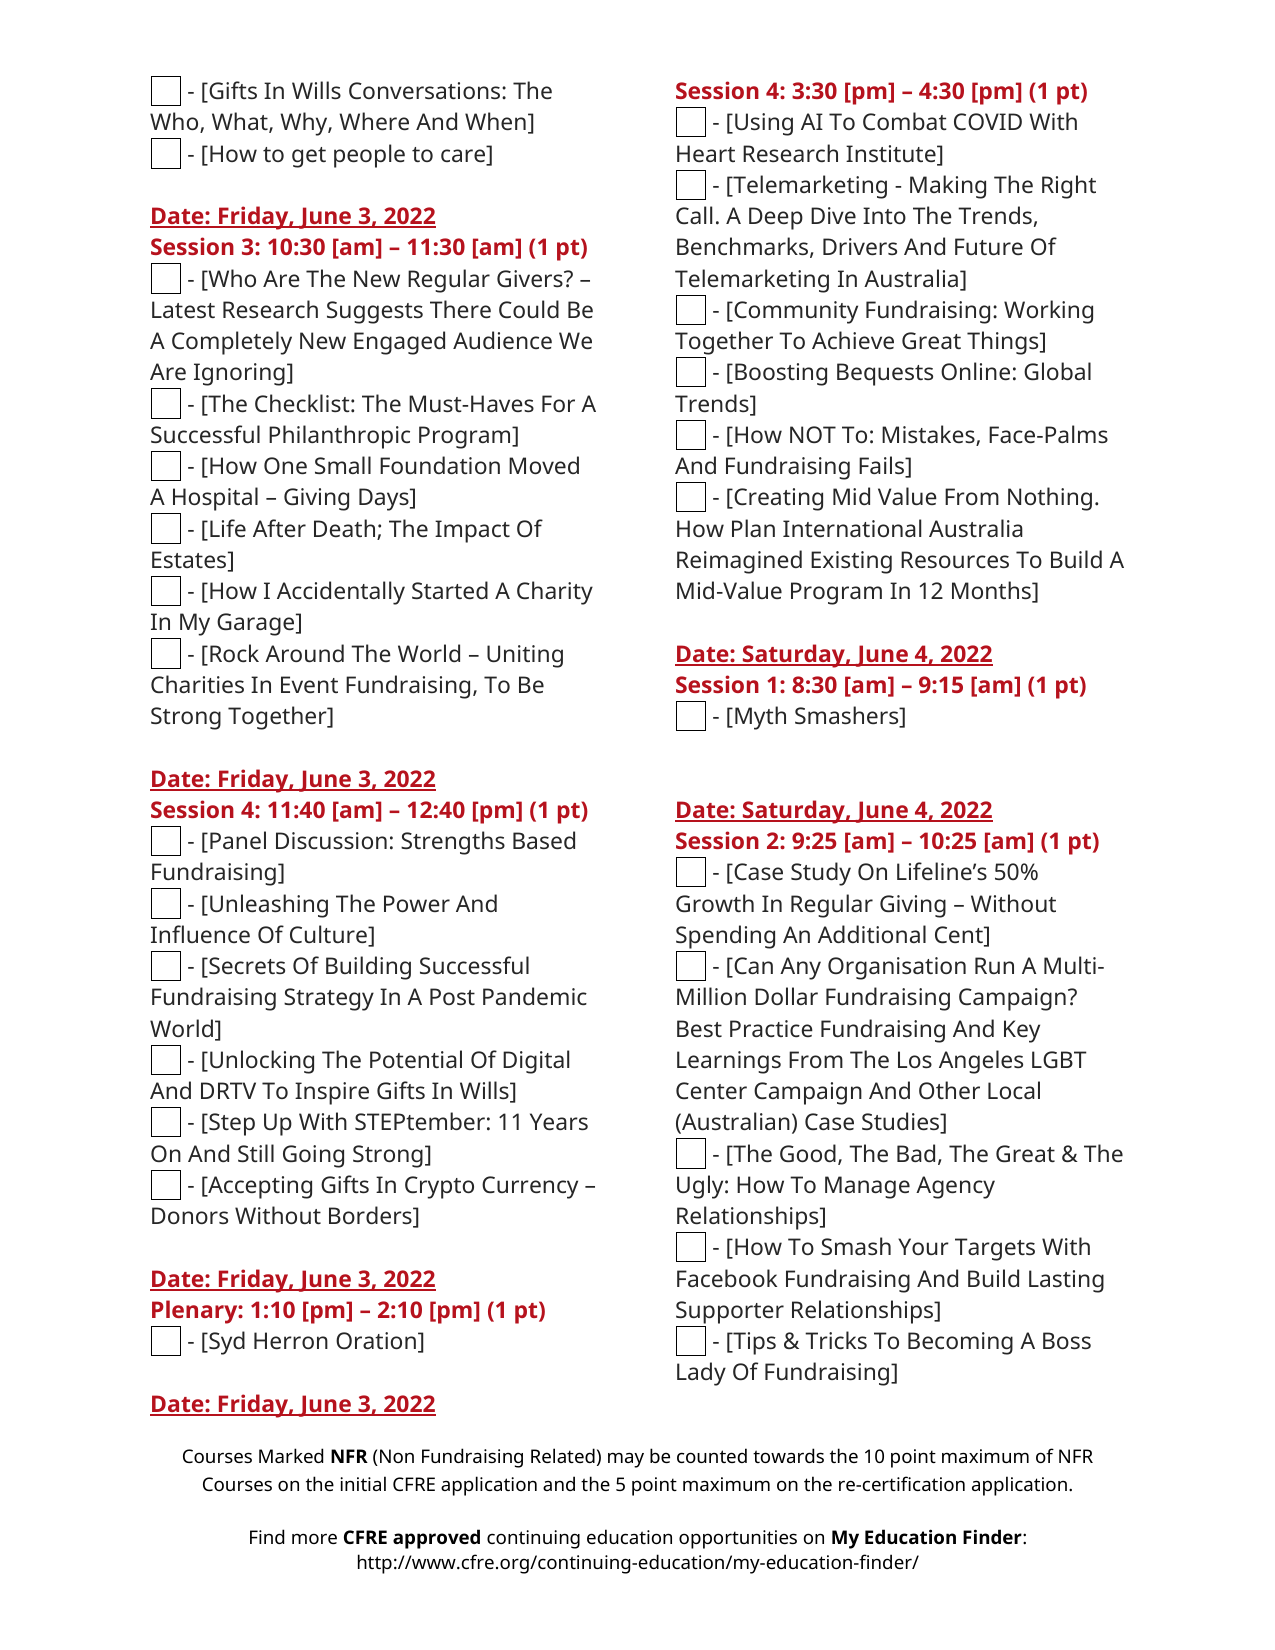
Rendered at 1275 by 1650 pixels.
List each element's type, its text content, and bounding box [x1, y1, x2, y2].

text - [Telemarketing - Making The Right Call. A Deep Dive Into The Trends, Benchmarks, Drivers And Future Of Telemarketing In Australia] [675, 169, 1125, 294]
text Date: Friday, June 3, 2022 [150, 762, 600, 794]
text - [Rock Around The World – Uniting Charities In Event Fundraising, To Be Strong Together] [150, 637, 600, 731]
text - [Myth Smashers] [675, 700, 1125, 731]
text - [Gifts In Wills Conversations: The Who, What, Why, Where And When] [150, 75, 600, 137]
text - [The Checklist: The Must-Haves For A Successful Philanthropic Program] [150, 387, 600, 450]
text - [How NOT To: Mistakes, Face-Palms And Fundraising Fails] [675, 419, 1125, 481]
text - [Boosting Bequests Online: Global Trends] [675, 356, 1125, 419]
text - [How One Small Foundation Moved A Hospital – Giving Days] [150, 450, 600, 512]
text Session 1: 8:30 [am] – 9:15 [am] (1 pt) [675, 669, 1125, 700]
text Date: Friday, June 3, 2022 [150, 1387, 600, 1419]
text - [Can Any Organisation Run A Multi-Million Dollar Fundraising Campaign? Best Practice Fundraising And Key Learnings From The Los Angeles LGBT Center Campaign And Other Local (Australian) Case Studies] [675, 950, 1125, 1137]
text - [Creating Mid Value From Nothing. How Plan International Australia Reimagined Existing Resources To Build A Mid-Value Program In 12 Months] [675, 481, 1125, 606]
text - [Unleashing The Power And Influence Of Culture] [150, 887, 600, 950]
text - [Life After Death; The Impact Of Estates] [150, 512, 600, 575]
text - [Community Fundraising: Working Together To Achieve Great Things] [675, 294, 1125, 356]
text - [Who Are The New Regular Givers? – Latest Research Suggests There Could Be A Completely New Engaged Audience We Are Ignoring] [150, 262, 600, 387]
text Date: Saturday, June 4, 2022 [675, 637, 1125, 669]
text - [How To Smash Your Targets With Facebook Fundraising And Build Lasting Supporter Relationships] [675, 1231, 1125, 1325]
text - [Using AI To Combat COVID With Heart Research Institute] [675, 106, 1125, 169]
text - [How I Accidentally Started A Charity In My Garage] [150, 575, 600, 637]
text - [Step Up With STEPtember: 11 Years On And Still Going Strong] [150, 1106, 600, 1169]
text - [Panel Discussion: Strengths Based Fundraising] [150, 825, 600, 887]
text - [Syd Herron Oration] [150, 1325, 600, 1356]
text Plenary: 1:10 [pm] – 2:10 [pm] (1 pt) [150, 1294, 600, 1325]
text - [Case Study On Lifeline’s 50% Growth In Regular Giving – Without Spending An Additional Cent] [675, 856, 1125, 950]
text - [Secrets Of Building Successful Fundraising Strategy In A Post Pandemic World] [150, 950, 600, 1044]
text Date: Friday, June 3, 2022 [150, 200, 600, 231]
text - [How to get people to care] [150, 137, 600, 169]
text - [The Good, The Bad, The Great & The Ugly: How To Manage Agency Relationships] [675, 1137, 1125, 1231]
text Session 2: 9:25 [am] – 10:25 [am] (1 pt) [675, 825, 1125, 856]
text - [Accepting Gifts In Crypto Currency – Donors Without Borders] [150, 1169, 600, 1231]
text Date: Saturday, June 4, 2022 [675, 794, 1125, 825]
text - [Tips & Tricks To Becoming A Boss Lady Of Fundraising] [675, 1325, 1125, 1387]
text Session 4: 11:40 [am] – 12:40 [pm] (1 pt) [150, 794, 600, 825]
text Session 4: 3:30 [pm] – 4:30 [pm] (1 pt) [675, 75, 1125, 106]
text Date: Friday, June 3, 2022 [150, 1262, 600, 1294]
text - [Unlocking The Potential Of Digital And DRTV To Inspire Gifts In Wills] [150, 1044, 600, 1106]
text Session 3: 10:30 [am] – 11:30 [am] (1 pt) [150, 231, 600, 262]
